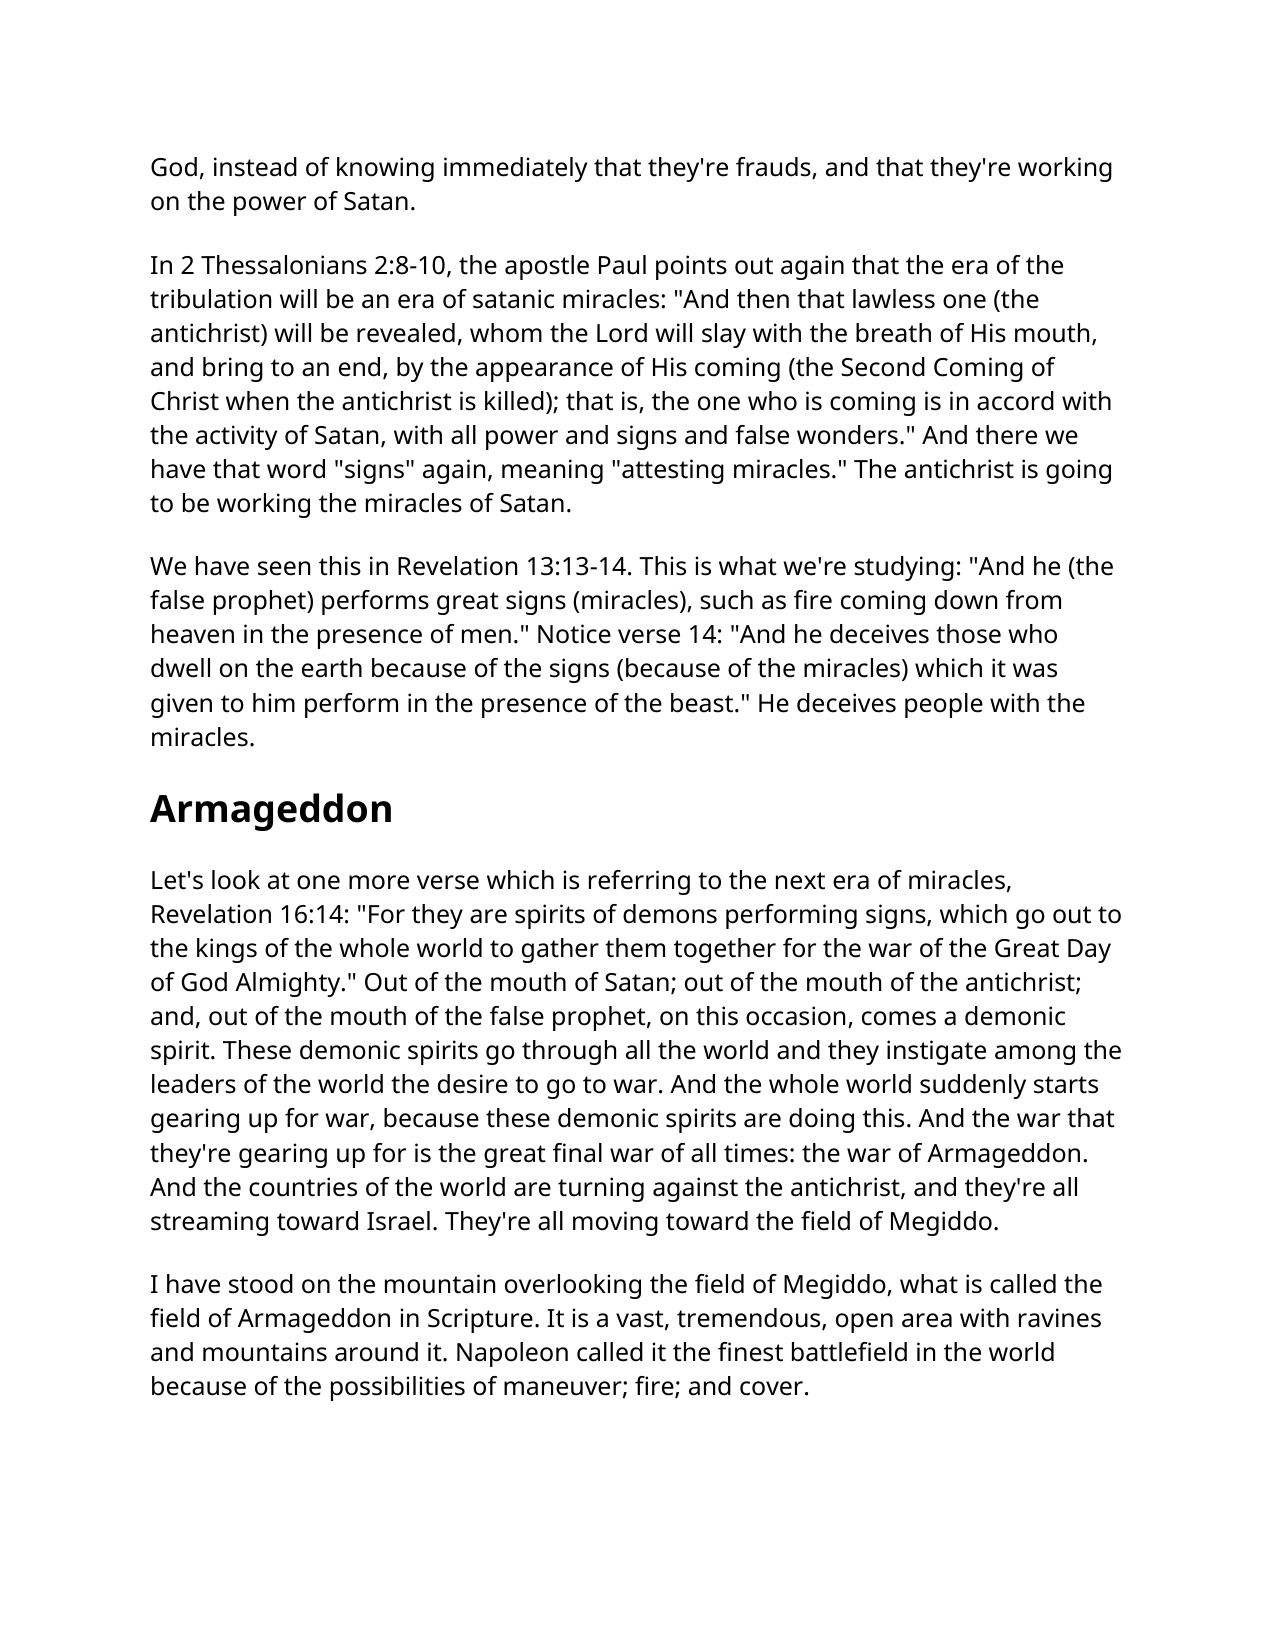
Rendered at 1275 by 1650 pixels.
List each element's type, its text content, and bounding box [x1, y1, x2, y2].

text We have seen this in Revelation 13:13-14. This is what we're studying: "And he (the false prophet) performs great signs (miracles), such as fire coming down from heaven in the presence of men." Notice verse 14: "And he deceives those who dwell on the earth because of the signs (because of the miracles) which it was given to him perform in the presence of the beast." He deceives people with the miracles. [150, 549, 1125, 753]
text In 2 Thessalonians 2:8-10, the apostle Paul points out again that the era of the tribulation will be an era of satanic miracles: "And then that lawless one (the antichrist) will be revealed, whom the Lord will slay with the breath of His mouth, and bring to an end, by the appearance of His coming (the Second Coming of Christ when the antichrist is killed); that is, the one who is coming is in accord with the activity of Satan, with all power and signs and false wonders." And there we have that word "signs" again, meaning "attesting miracles." The antichrist is going to be working the miracles of Satan. [150, 247, 1125, 520]
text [150, 150, 1125, 218]
text I have stood on the mountain overlooking the field of Megiddo, what is called the field of Armageddon in Scripture. It is a vast, tremendous, open area with ravines and mountains around it. Napoleon called it the finest battlefield in the world because of the possibilities of maneuver; fire; and cover. [150, 1267, 1125, 1403]
text Let's look at one more verse which is referring to the next era of miracles, Revelation 16:14: "For they are spirits of demons performing signs, which go out to the kings of the whole world to gather them together for the war of the Great Day of God Almighty." Out of the mouth of Satan; out of the mouth of the antichrist; and, out of the mouth of the false prophet, on this occasion, comes a demonic spirit. These demonic spirits go through all the world and they instigate among the leaders of the world the desire to go to war. And the whole world suddenly starts gearing up for war, because these demonic spirits are doing this. And the war that they're gearing up for is the great final war of all times: the war of Armageddon. And the countries of the world are turning against the antichrist, and they're all streaming toward Israel. They're all moving toward the field of Megiddo. [150, 863, 1125, 1237]
text Armageddon [150, 782, 1125, 833]
